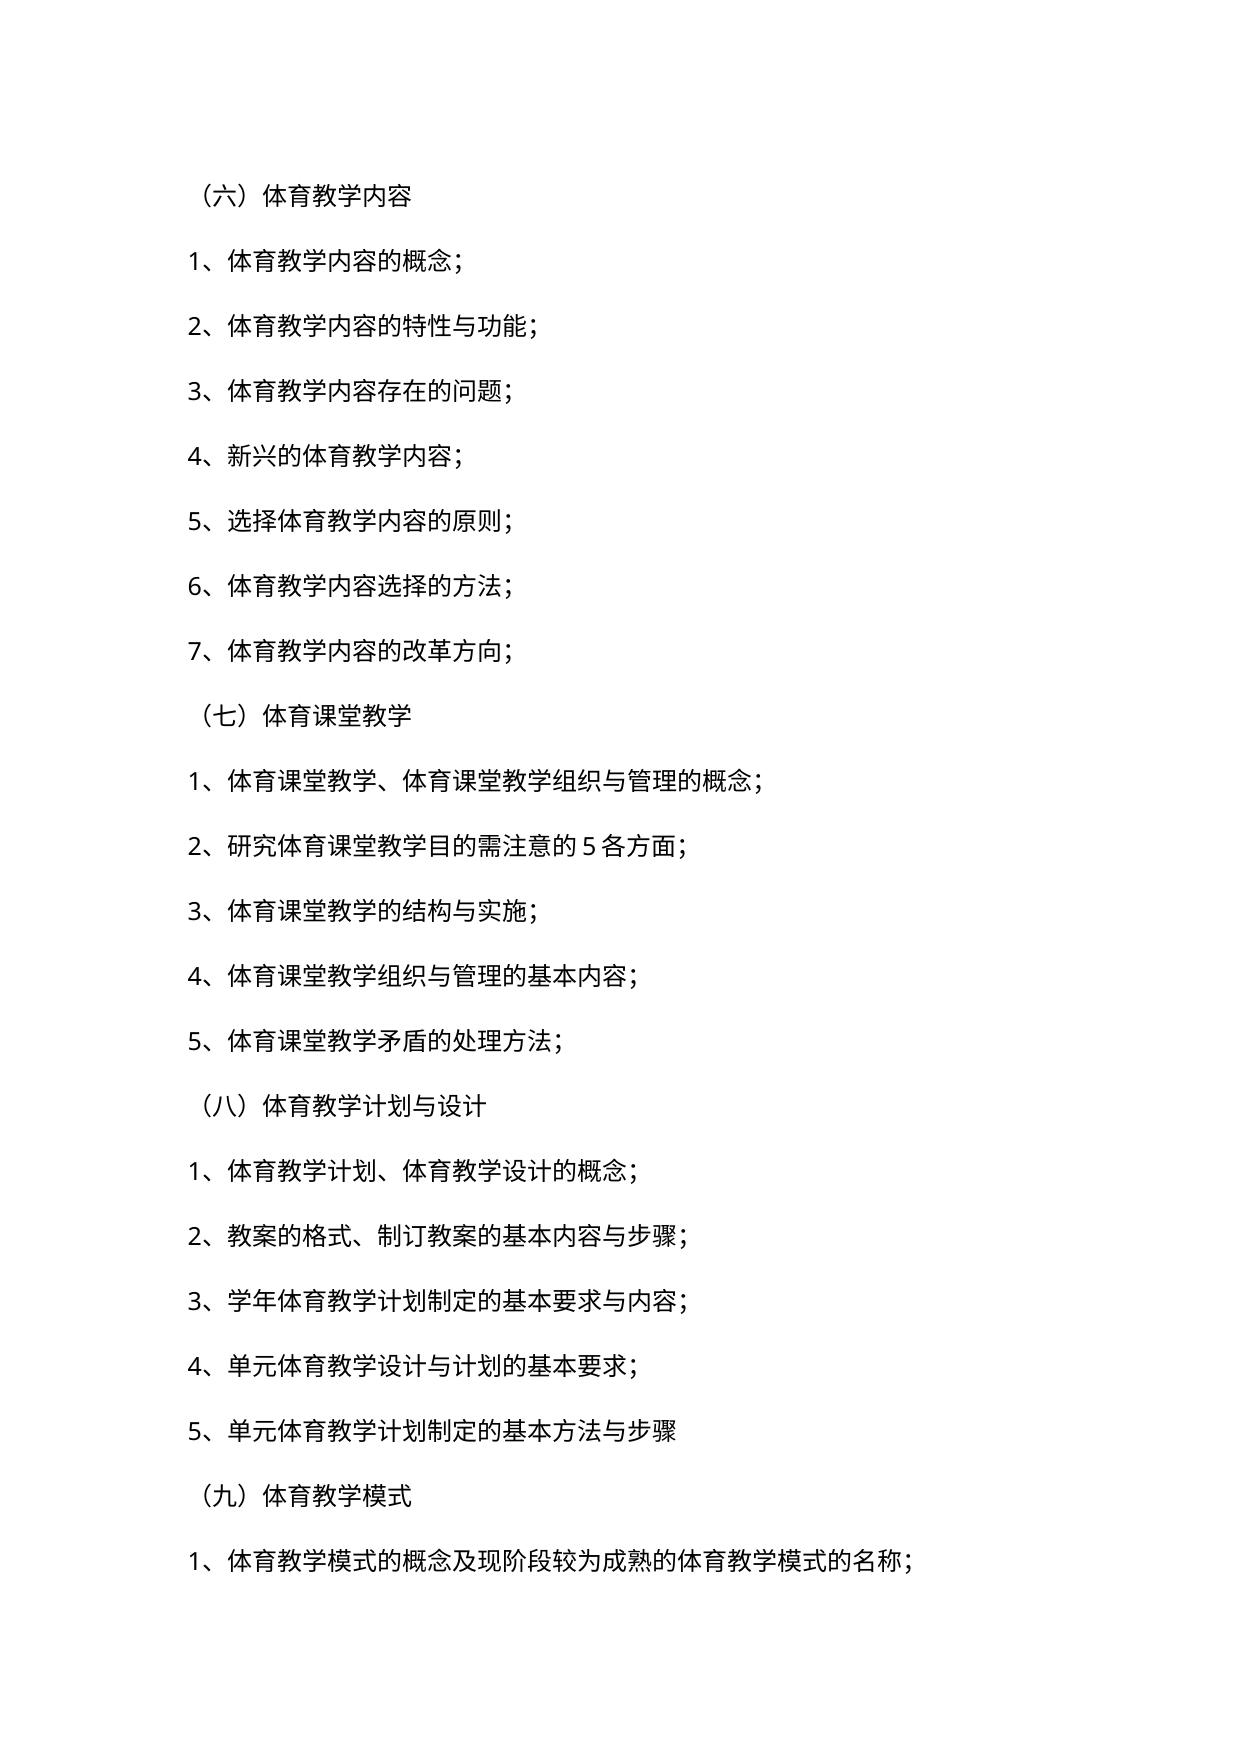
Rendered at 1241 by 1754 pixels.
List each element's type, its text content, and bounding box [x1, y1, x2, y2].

text 7、体育教学内容的改革方向； [187, 617, 1053, 682]
text 1、体育教学内容的概念； [187, 227, 1053, 292]
text 1、体育教学计划、体育教学设计的概念； [187, 1137, 1053, 1202]
text 4、单元体育教学设计与计划的基本要求； [187, 1332, 1053, 1397]
text 5、选择体育教学内容的原则； [187, 487, 1053, 552]
text （六）体育教学内容 [187, 162, 1053, 227]
text 4、新兴的体育教学内容； [187, 422, 1053, 487]
text 3、学年体育教学计划制定的基本要求与内容； [187, 1267, 1053, 1332]
text 2、体育教学内容的特性与功能； [187, 292, 1053, 357]
text 3、体育教学内容存在的问题； [187, 357, 1053, 422]
text 1、体育教学模式的概念及现阶段较为成熟的体育教学模式的名称； [187, 1527, 1053, 1592]
text 3、体育课堂教学的结构与实施； [187, 877, 1053, 942]
text （九）体育教学模式 [187, 1462, 1053, 1527]
text 1、体育课堂教学、体育课堂教学组织与管理的概念； [187, 747, 1053, 812]
text 6、体育教学内容选择的方法； [187, 552, 1053, 617]
text （八）体育教学计划与设计 [187, 1072, 1053, 1137]
text （七）体育课堂教学 [187, 682, 1053, 747]
text 2、研究体育课堂教学目的需注意的5各方面； [187, 812, 1053, 877]
text 5、单元体育教学计划制定的基本方法与步骤 [187, 1397, 1053, 1462]
text 2、教案的格式、制订教案的基本内容与步骤； [187, 1202, 1053, 1267]
text 4、体育课堂教学组织与管理的基本内容； [187, 942, 1053, 1007]
text 5、体育课堂教学矛盾的处理方法； [187, 1007, 1053, 1072]
